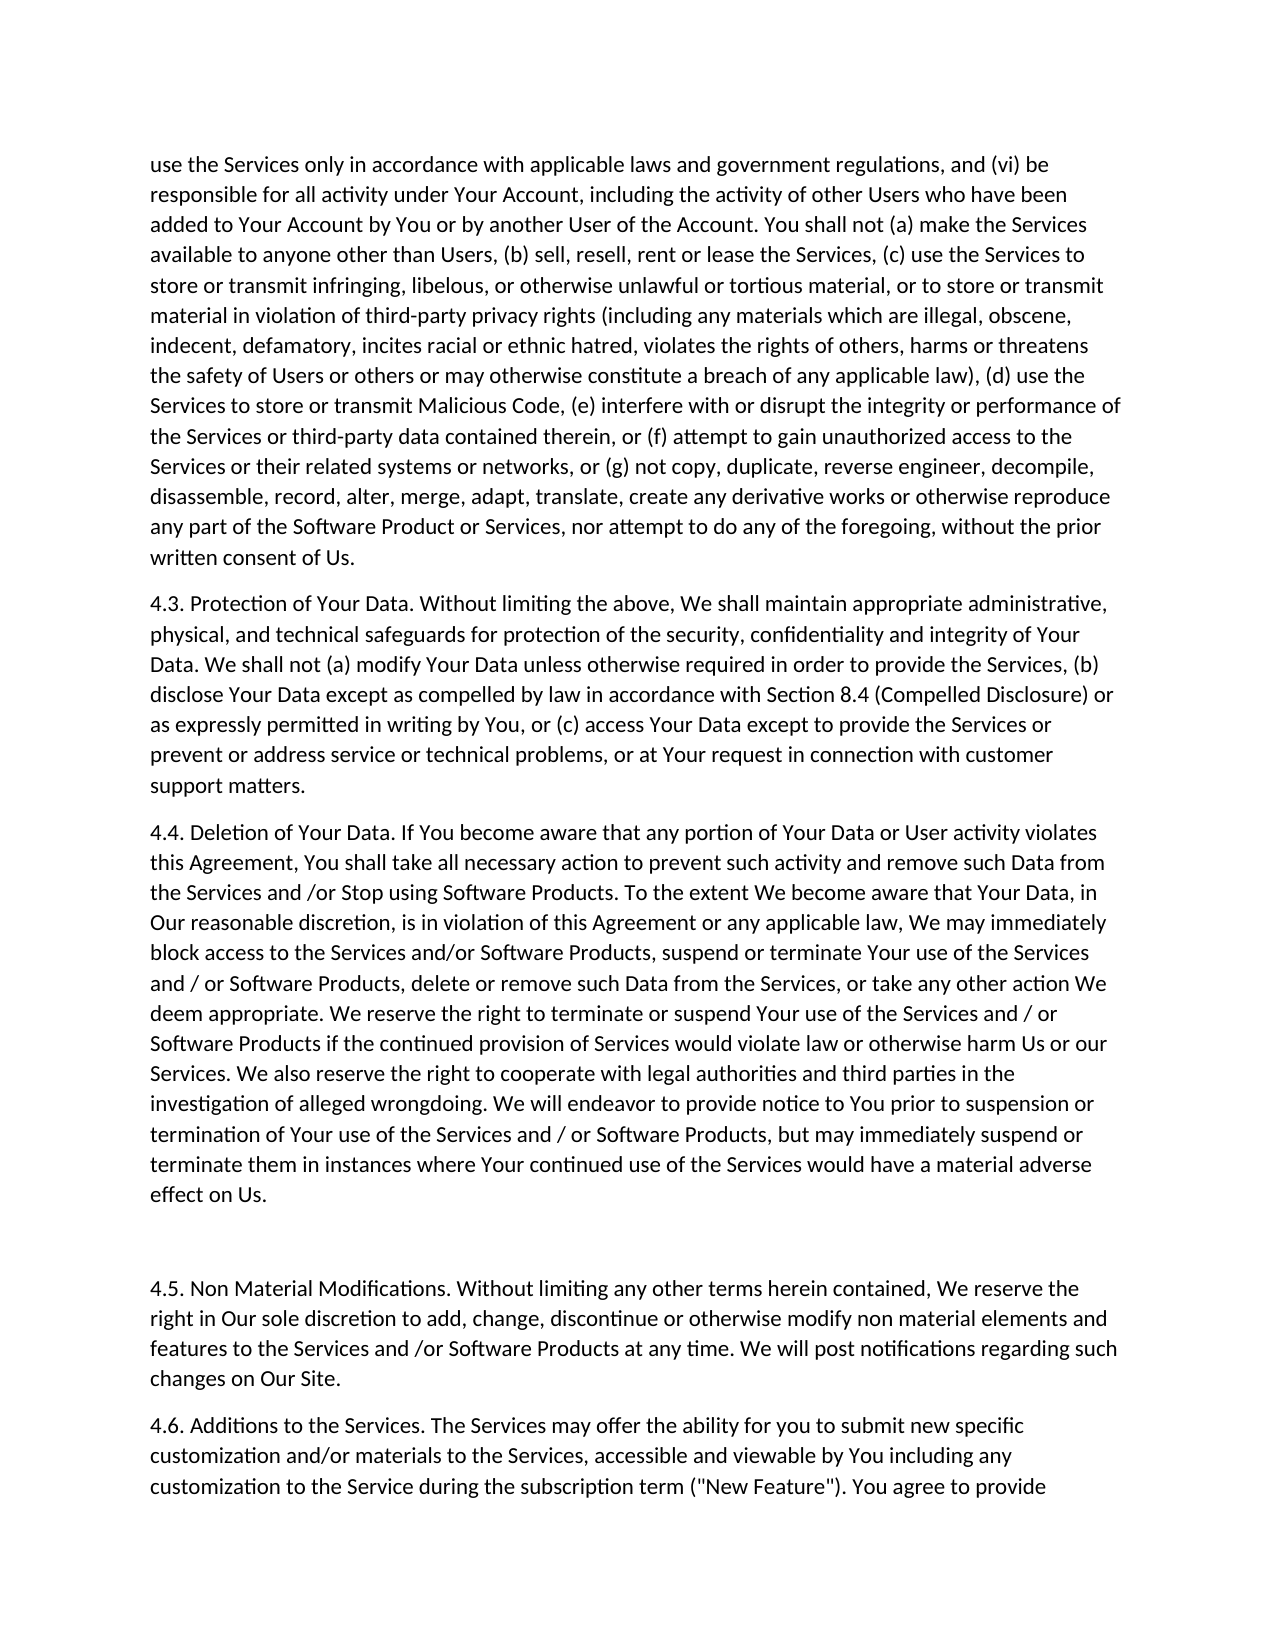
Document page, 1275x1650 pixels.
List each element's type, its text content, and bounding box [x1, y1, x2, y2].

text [150, 150, 1125, 571]
text 4.4. Deletion of Your Data. If You become aware that any portion of Your Data or User activity violates this Agreement, You shall take all necessary action to prevent such activity and remove such Data from the Services and /or Stop using Software Products. To the extent We become aware that Your Data, in Our reasonable discretion, is in violation of this Agreement or any applicable law, We may immediately block access to the Services and/or Software Products, suspend or terminate Your use of the Services and / or Software Products, delete or remove such Data from the Services, or take any other action We deem appropriate. We reserve the right to terminate or suspend Your use of the Services and / or Software Products if the continued provision of Services would violate law or otherwise harm Us or our Services. We also reserve the right to cooperate with legal authorities and third parties in the investigation of alleged wrongdoing. We will endeavor to provide notice to You prior to suspension or termination of Your use of the Services and / or Software Products, but may immediately suspend or terminate them in instances where Your continued use of the Services would have a material adverse effect on Us. [150, 818, 1125, 1208]
text 4.5. Non Material Modifications. Without limiting any other terms herein contained, We reserve the right in Our sole discretion to add, change, discontinue or otherwise modify non material elements and features to the Services and /or Software Products at any time. We will post notifications regarding such changes on Our Site. [150, 1274, 1125, 1393]
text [150, 1411, 1125, 1500]
text 4.3. Protection of Your Data. Without limiting the above, We shall maintain appropriate administrative, physical, and technical safeguards for protection of the security, confidentiality and integrity of Your Data. We shall not (a) modify Your Data unless otherwise required in order to provide the Services, (b) disclose Your Data except as compelled by law in accordance with Section 8.4 (Compelled Disclosure) or as expressly permitted in writing by You, or (c) access Your Data except to provide the Services or prevent or address service or technical problems, or at Your request in connection with customer support matters. [150, 589, 1125, 799]
